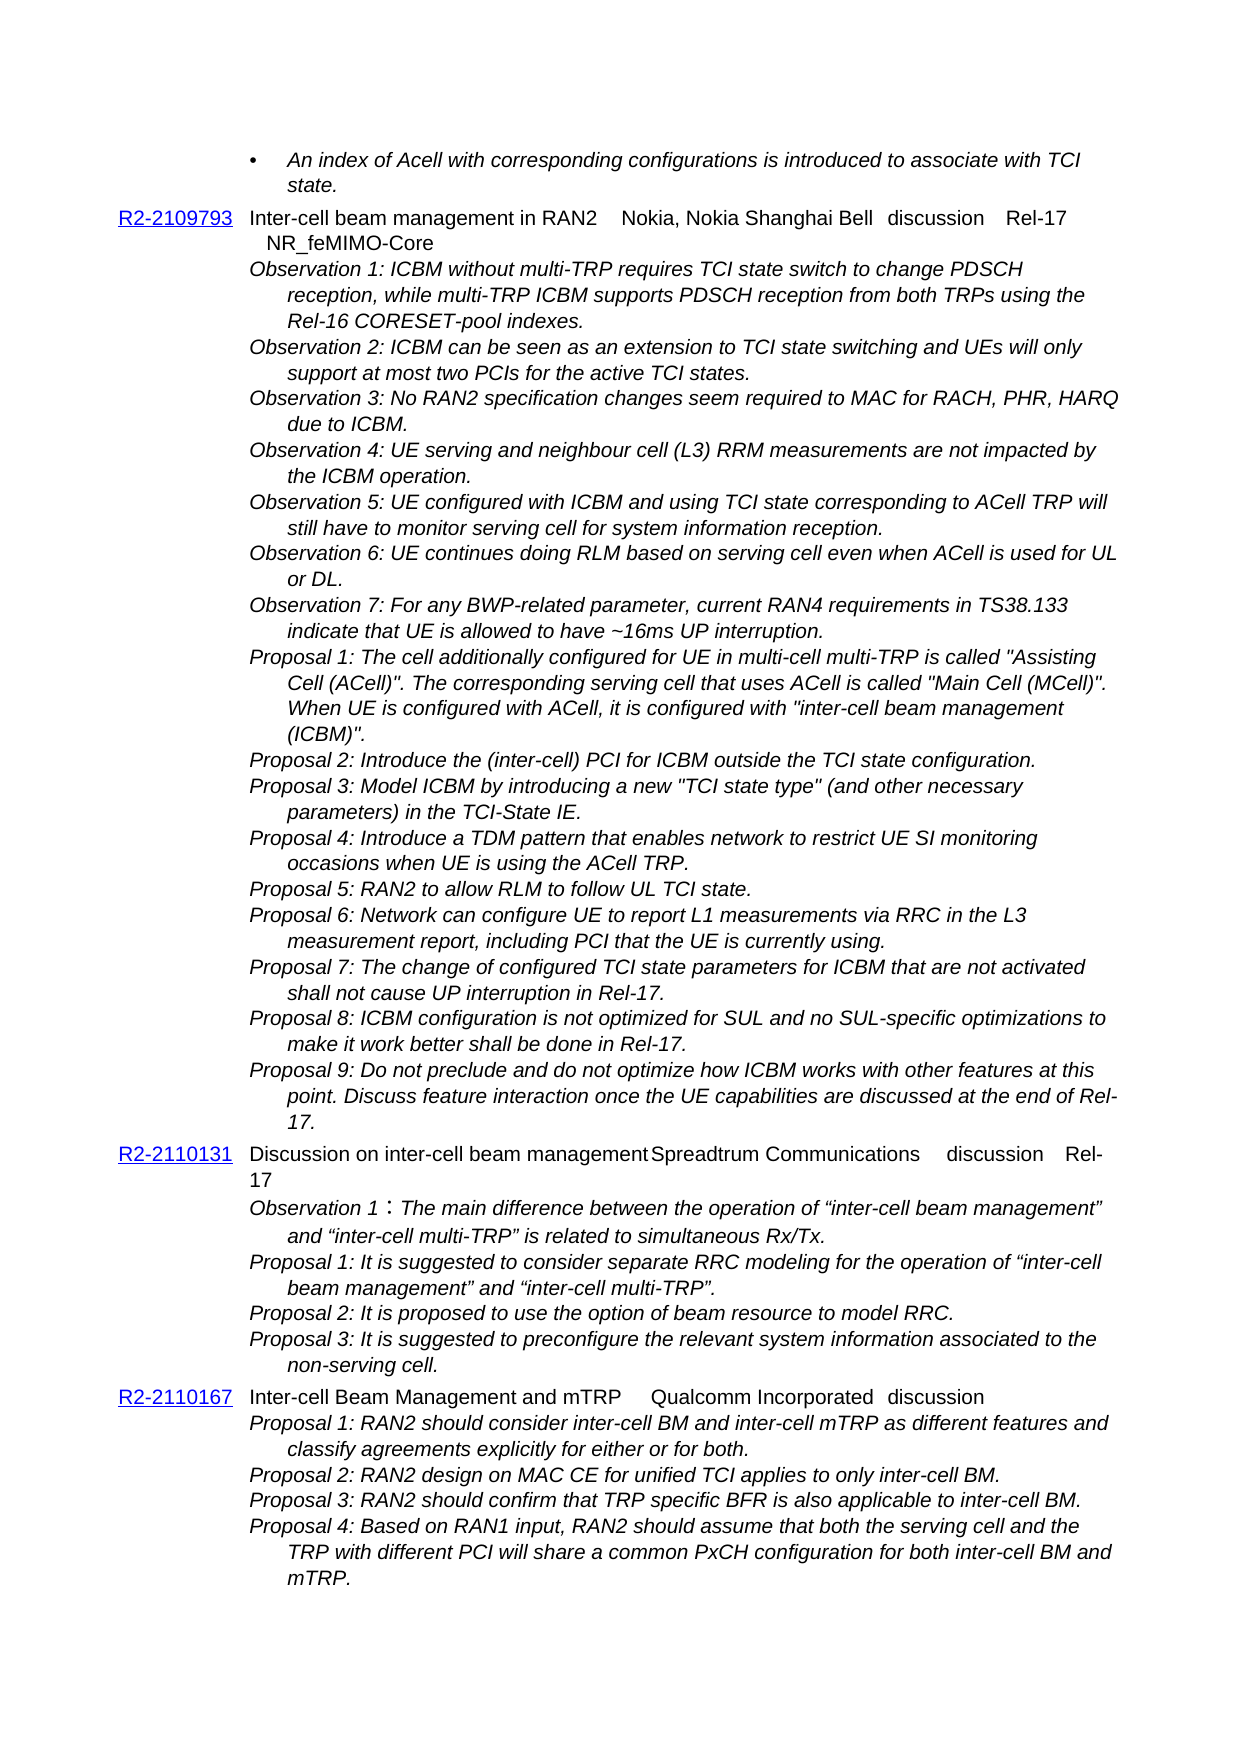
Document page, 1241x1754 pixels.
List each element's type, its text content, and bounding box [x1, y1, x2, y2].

text Observation 7: For any BWP-related parameter, current RAN4 requirements in TS38.133 indicate that UE is allowed to have ~16ms UP interruption. [249, 593, 1122, 643]
text • An index of Acell with corresponding configurations is introduced to associate with TCI state. [249, 147, 1122, 197]
text Proposal 5: RAN2 to allow RLM to follow UL TCI state. [249, 877, 1122, 901]
text Proposal 4: Based on RAN1 input, RAN2 should assume that both the serving cell and the TRP with different PCI will share a common PxCH configuration for both inter-cell BM and mTRP. [249, 1514, 1122, 1590]
text Proposal 3: It is suggested to preconfigure the relevant system information associated to the non-serving cell. [249, 1327, 1122, 1377]
text Observation 1: ICBM without multi-TRP requires TCI state switch to change PDSCH reception, while multi-TRP ICBM supports PDSCH reception from both TRPs using the Rel-16 CORESET-pool indexes. [249, 257, 1122, 333]
title R2-2109793 Inter-cell beam management in RAN2 Nokia, Nokia Shanghai Bell discussion Rel-17 NR_feMIMO-Core [118, 205, 1122, 255]
title R2-2110167 Inter-cell Beam Management and mTRP Qualcomm Incorporated discussion [118, 1385, 1122, 1409]
text Proposal 8: ICBM configuration is not optimized for SUL and no SUL-specific optimizations to make it work better shall be done in Rel-17. [249, 1006, 1122, 1056]
text Observation 3: No RAN2 specification changes seem required to MAC for RACH, PHR, HARQ due to ICBM. [249, 386, 1122, 436]
text Observation 6: UE continues doing RLM based on serving cell even when ACell is used for UL or DL. [249, 541, 1122, 591]
text Proposal 7: The change of configured TCI state parameters for ICBM that are not activated shall not cause UP interruption in Rel-17. [249, 954, 1122, 1004]
text Observation 4: UE serving and neighbour cell (L3) RRM measurements are not impacted by the ICBM operation. [249, 438, 1122, 488]
text Proposal 9: Do not preclude and do not optimize how ICBM works with other features at this point. Discuss feature interaction once the UE capabilities are discussed at the end of Rel-17. [249, 1058, 1122, 1133]
text Proposal 2: RAN2 design on MAC CE for unified TCI applies to only inter-cell BM. [249, 1462, 1122, 1486]
text Proposal 6: Network can configure UE to report L1 measurements via RRC in the L3 measurement report, including PCI that the UE is currently using. [249, 903, 1122, 953]
text Proposal 3: Model ICBM by introducing a new "TCI state type" (and other necessary parameters) in the TCI-State IE. [249, 774, 1122, 823]
text Proposal 1: RAN2 should consider inter-cell BM and inter-cell mTRP as different features and classify agreements explicitly for either or for both. [249, 1411, 1122, 1461]
text Observation 5: UE configured with ICBM and using TCI state corresponding to ACell TRP will still have to monitor serving cell for system information reception. [249, 489, 1122, 539]
text Observation 2: ICBM can be seen as an extension to TCI state switching and UEs will only support at most two PCIs for the active TCI states. [249, 334, 1122, 384]
text Proposal 1: The cell additionally configured for UE in multi-cell multi-TRP is called "Assisting Cell (ACell)". The corresponding serving cell that uses ACell is called "Main Cell (MCell)". When UE is configured with ACell, it is configured with "inter-cell beam management (ICBM)". [249, 644, 1122, 746]
text Proposal 2: Introduce the (inter-cell) PCI for ICBM outside the TCI state configuration. [249, 748, 1122, 772]
text Proposal 3: RAN2 should confirm that TRP specific BFR is also applicable to inter-cell BM. [249, 1488, 1122, 1512]
text Proposal 1: It is suggested to consider separate RRC modeling for the operation of “inter-cell beam management” and “inter-cell multi-TRP”. [249, 1249, 1122, 1299]
text Proposal 4: Introduce a TDM pattern that enables network to restrict UE SI monitoring occasions when UE is using the ACell TRP. [249, 825, 1122, 875]
text Proposal 2: It is proposed to use the option of beam resource to model RRC. [249, 1301, 1122, 1325]
text Observation 1：The main difference between the operation of “inter-cell beam management” and “inter-cell multi-TRP” is related to simultaneous Rx/Tx. [249, 1193, 1122, 1248]
title R2-2110131 Discussion on inter-cell beam management Spreadtrum Communications discussion Rel-17 [118, 1142, 1122, 1191]
